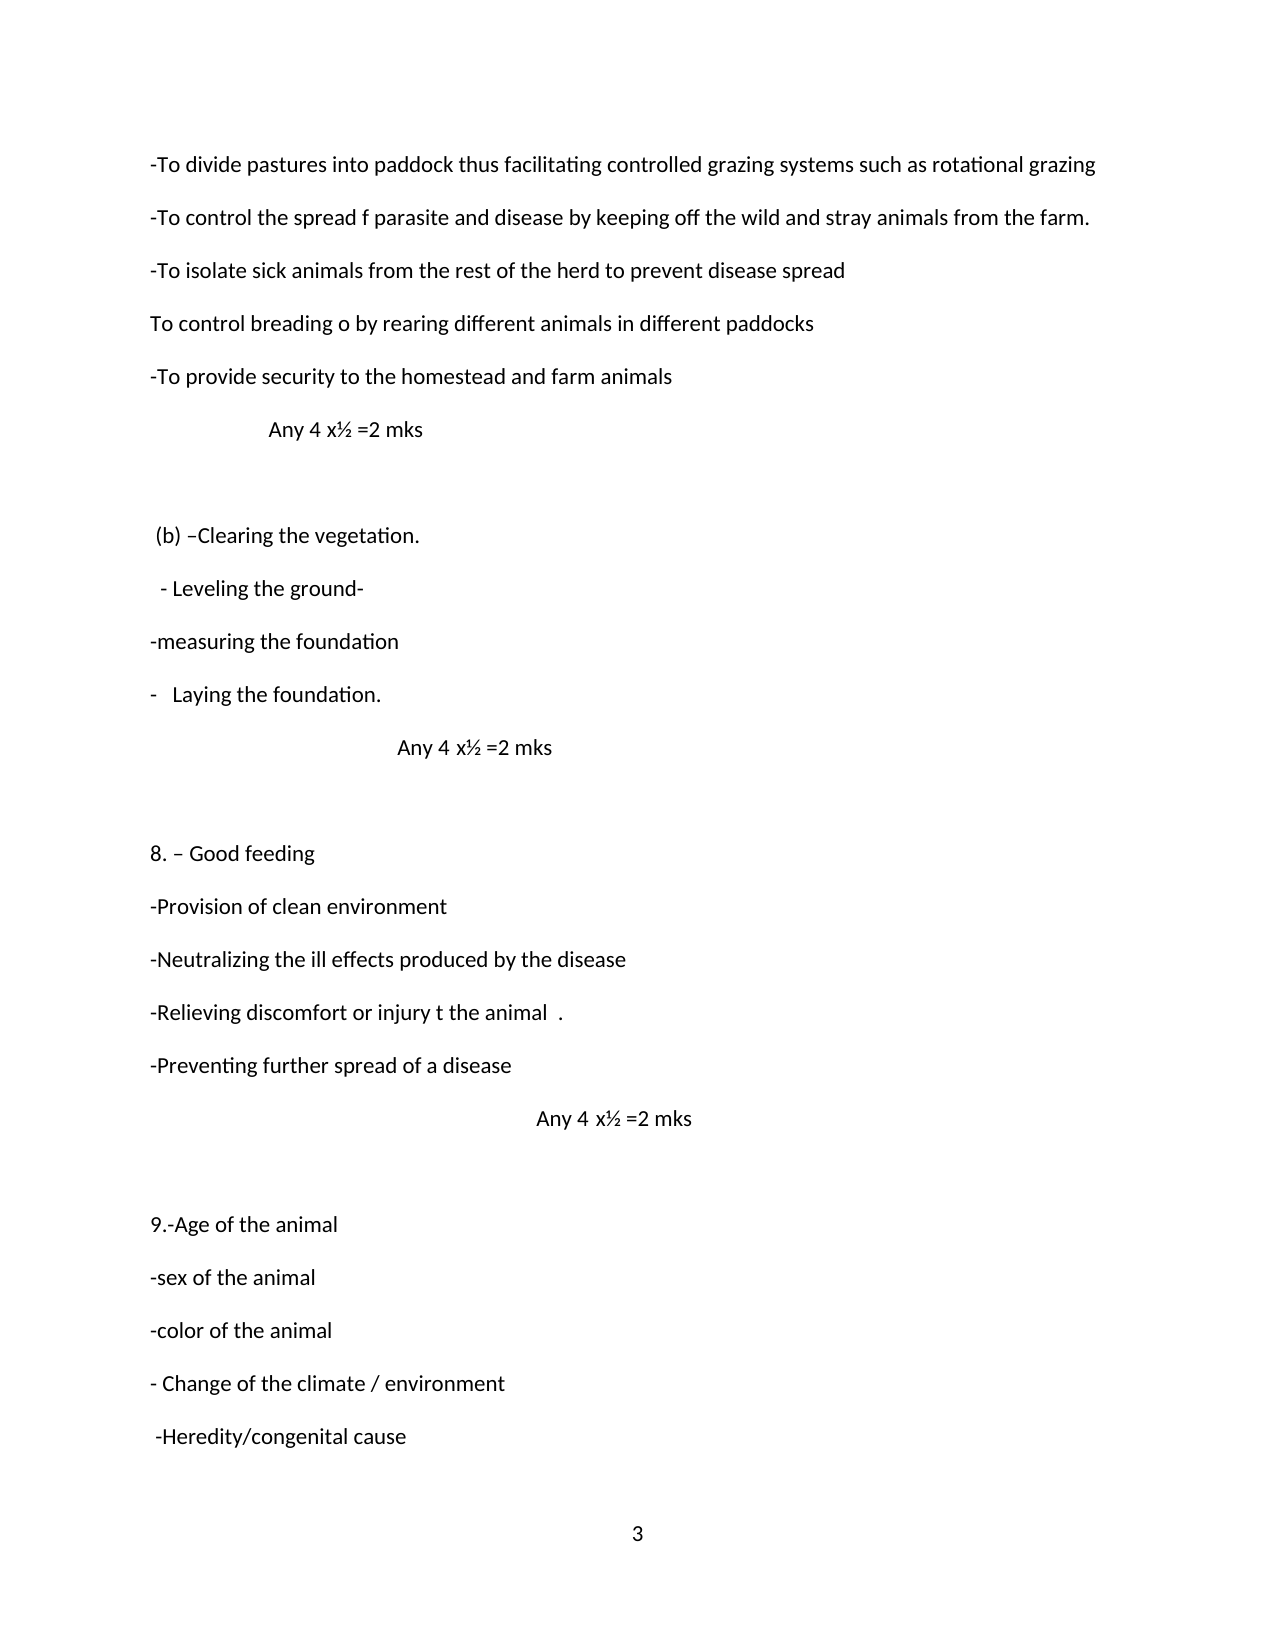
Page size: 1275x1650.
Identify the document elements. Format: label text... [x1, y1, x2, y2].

text -To divide pastures into paddock thus facilitating controlled grazing systems such as rotational grazing [150, 150, 1125, 178]
text 8. – Good feeding [150, 839, 1125, 867]
text -sex of the animal [150, 1263, 1125, 1291]
text -To provide security to the homestead and farm animals [150, 362, 1125, 390]
text -measuring the foundation [150, 627, 1125, 655]
text (b) –Clearing the vegetation. [150, 521, 1125, 549]
text -Relieving discomfort or injury t the animal . [150, 998, 1125, 1026]
text -Heredity/congenital cause [150, 1422, 1125, 1451]
text Any 4 x½ =2 mks [150, 1104, 1125, 1132]
text -Provision of clean environment [150, 892, 1125, 920]
text -To isolate sick animals from the rest of the herd to prevent disease spread [150, 256, 1125, 284]
text -Preventing further spread of a disease [150, 1051, 1125, 1079]
text - Laying the foundation. [150, 680, 1125, 708]
text -color of the animal [150, 1316, 1125, 1344]
text - Change of the climate / environment [150, 1369, 1125, 1397]
text Any 4 x½ =2 mks [150, 415, 1125, 443]
text - Leveling the ground- [150, 574, 1125, 602]
text -To control the spread f parasite and disease by keeping off the wild and stray animals from the farm. [150, 203, 1125, 231]
text -Neutralizing the ill effects produced by the disease [150, 945, 1125, 973]
text Any 4 x½ =2 mks [150, 733, 1125, 761]
text 9.-Age of the animal [150, 1210, 1125, 1238]
text To control breading o by rearing different animals in different paddocks [150, 309, 1125, 337]
